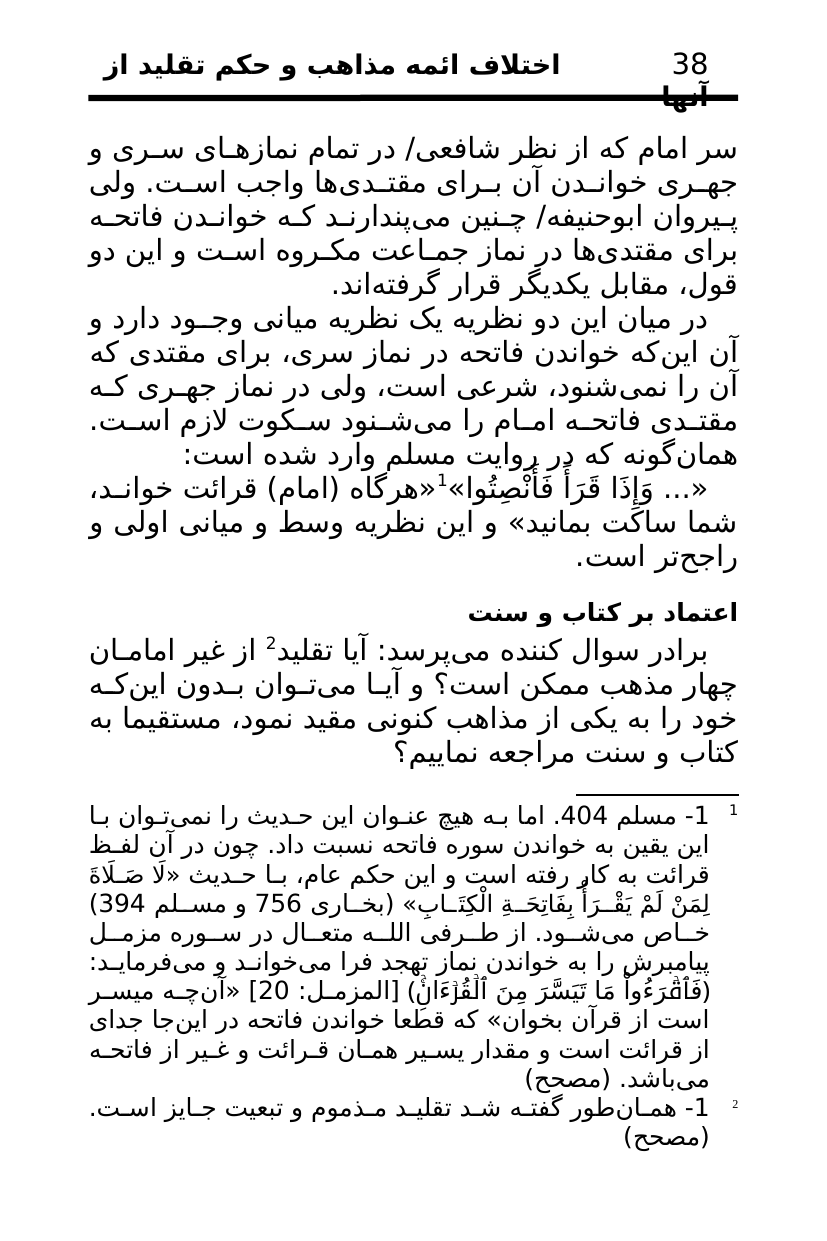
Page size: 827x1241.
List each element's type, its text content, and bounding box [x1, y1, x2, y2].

text اعتماد بر کتاب و سنت [89, 598, 738, 627]
text «... وَإِذَا قَرَأَ فَأَنْصِتُوا»«هرگاه (امام) قرائت خواند، شما ساکت بمانید» و این نظریه وسط و میانی اولی و راجح‌تر است. [89, 471, 738, 573]
text در میان این دو نظریه یک نظریه میانی وجود دارد و آن این‌که خواندن فاتحه در نماز سری، برای مقتدی‌ که آن را نمی‌شنود، شرعی است، ولی در نماز جهری که مقتدی‌ فاتحه امام را می‌شنود سکوت لازم است. همان‌گونه که در روایت مسلم وارد شده است: [89, 301, 738, 471]
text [89, 132, 738, 301]
text برادر سوال کننده می‌پرسد: آیا تقلید از غیر امامان چهار مذهب ممکن است؟ و آیا می‌توان بدون این‌که خود را به یکی از مذاهب کنونی مقید نمود، مستقیما به کتاب و سنت مراجعه نماییم؟ [89, 633, 738, 769]
